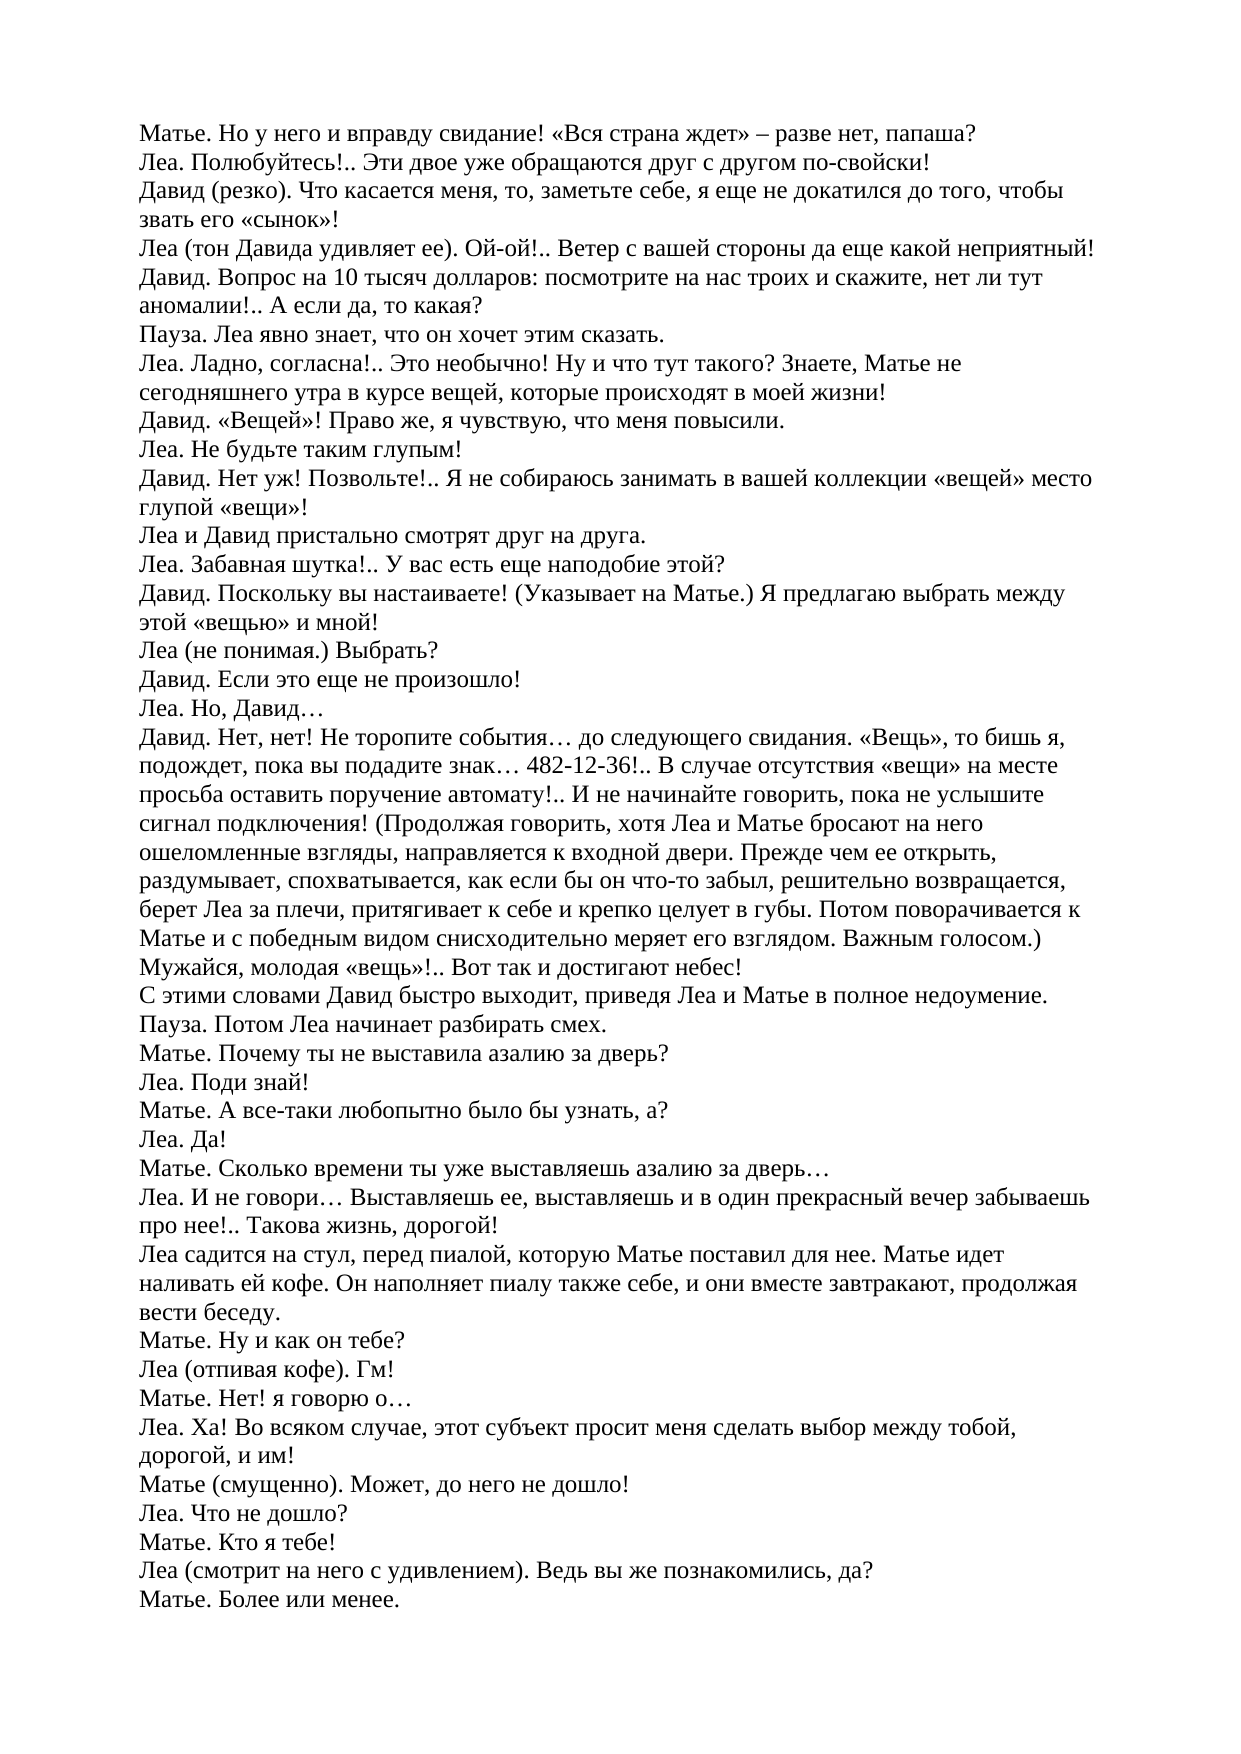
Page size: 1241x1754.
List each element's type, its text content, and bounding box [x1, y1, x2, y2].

text Давид. Если это еще не произошло! [139, 664, 1101, 693]
text Леа. Ладно, согласна!.. Это необычно! Ну и что тут такого? Знаете, Матье не сегодняшнего утра в курсе вещей, которые происходят в моей жизни! [139, 348, 1101, 406]
text Леа. Но, Давид… [139, 693, 1101, 722]
text Пауза. Леа явно знает, что он хочет этим сказать. [139, 319, 1101, 348]
text Леа. Не будьте таким глупым! [139, 434, 1101, 463]
text Матье. Более или менее. [139, 1584, 1101, 1613]
text Матье. Почему ты не выставила азалию за дверь? [139, 1038, 1101, 1067]
text Матье. Ну и как он тебе? [139, 1326, 1101, 1354]
text С этими словами Давид быстро выходит, приведя Леа и Матье в полное недоумение. Пауза. Потом Леа начинает разбирать смех. [139, 981, 1101, 1038]
text Леа (тон Давида удивляет ее). Ой-ой!.. Ветер с вашей стороны да еще какой неприятный! [139, 233, 1101, 262]
text Леа и Давид пристально смотрят друг на друга. [139, 521, 1101, 549]
text Леа садится на стул, перед пиалой, которую Матье поставил для нее. Матье идет наливать ей кофе. Он наполняет пиалу также себе, и они вместе завтракают, продолжая вести беседу. [139, 1239, 1101, 1326]
text Леа. Ха! Во всяком случае, этот субъект просит меня сделать выбор между тобой, дорогой, и им! [139, 1412, 1101, 1469]
text Леа (не понимая.) Выбрать? [139, 636, 1101, 664]
text Леа. Поди знай! [139, 1067, 1101, 1096]
text Давид. «Вещей»! Право же, я чувствую, что меня повысили. [139, 406, 1101, 434]
text Давид. Поскольку вы настаиваете! (Указывает на Матье.) Я предлагаю выбрать между этой «вещью» и мной! [139, 578, 1101, 636]
text Матье. Кто я тебе! [139, 1527, 1101, 1556]
text Леа. И не говори… Выставляешь ее, выставляешь и в один прекрасный вечер забываешь про нее!.. Такова жизнь, дорогой! [139, 1182, 1101, 1239]
text Давид. Нет уж! Позвольте!.. Я не собираюсь занимать в вашей коллекции «вещей» место глупой «вещи»! [139, 463, 1101, 521]
text Леа. Забавная шутка!.. У вас есть еще наподобие этой? [139, 549, 1101, 578]
text Матье. Но у него и вправду свидание! «Вся страна ждет» – разве нет, папаша? [139, 118, 1101, 147]
text Давид (резко). Что касается меня, то, заметьте себе, я еще не докатился до того, чтобы звать его «сынок»! [139, 176, 1101, 233]
text Матье. А все-таки любопытно было бы узнать, а? [139, 1096, 1101, 1124]
text Леа (отпивая кофе). Гм! [139, 1354, 1101, 1383]
text Леа. Полюбуйтесь!.. Эти двое уже обращаются друг с другом по-свойски! [139, 147, 1101, 176]
text Леа (смотрит на него с удивлением). Ведь вы же познакомились, да? [139, 1556, 1101, 1584]
text Матье. Сколько времени ты уже выставляешь азалию за дверь… [139, 1153, 1101, 1182]
text Леа. Да! [139, 1124, 1101, 1153]
text Матье (смущенно). Может, до него не дошло! [139, 1469, 1101, 1498]
text Давид. Нет, нет! Не торопите события… до следующего свидания. «Вещь», то бишь я, подождет, пока вы подадите знак… 482-12-36!.. В случае отсутствия «вещи» на месте просьба оставить поручение автомату!.. И не начинайте говорить, пока не услышите сигнал подключения! (Продолжая говорить, хотя Леа и Матье бросают на него ошеломленные взгляды, направляется к входной двери. Прежде чем ее открыть, раздумывает, спохватывается, как если бы он что-то забыл, решительно возвращается, берет Леа за плечи, притягивает к себе и крепко целует в губы. Потом поворачивается к Матье и с победным видом снисходительно меряет его взглядом. Важным голосом.) Мужайся, молодая «вещь»!.. Вот так и достигают небес! [139, 722, 1101, 981]
text Леа. Что не дошло? [139, 1498, 1101, 1527]
text Матье. Нет! я говорю о… [139, 1383, 1101, 1412]
text Давид. Вопрос на 10 тысяч долларов: посмотрите на нас троих и скажите, нет ли тут аномалии!.. А если да, то какая? [139, 262, 1101, 319]
